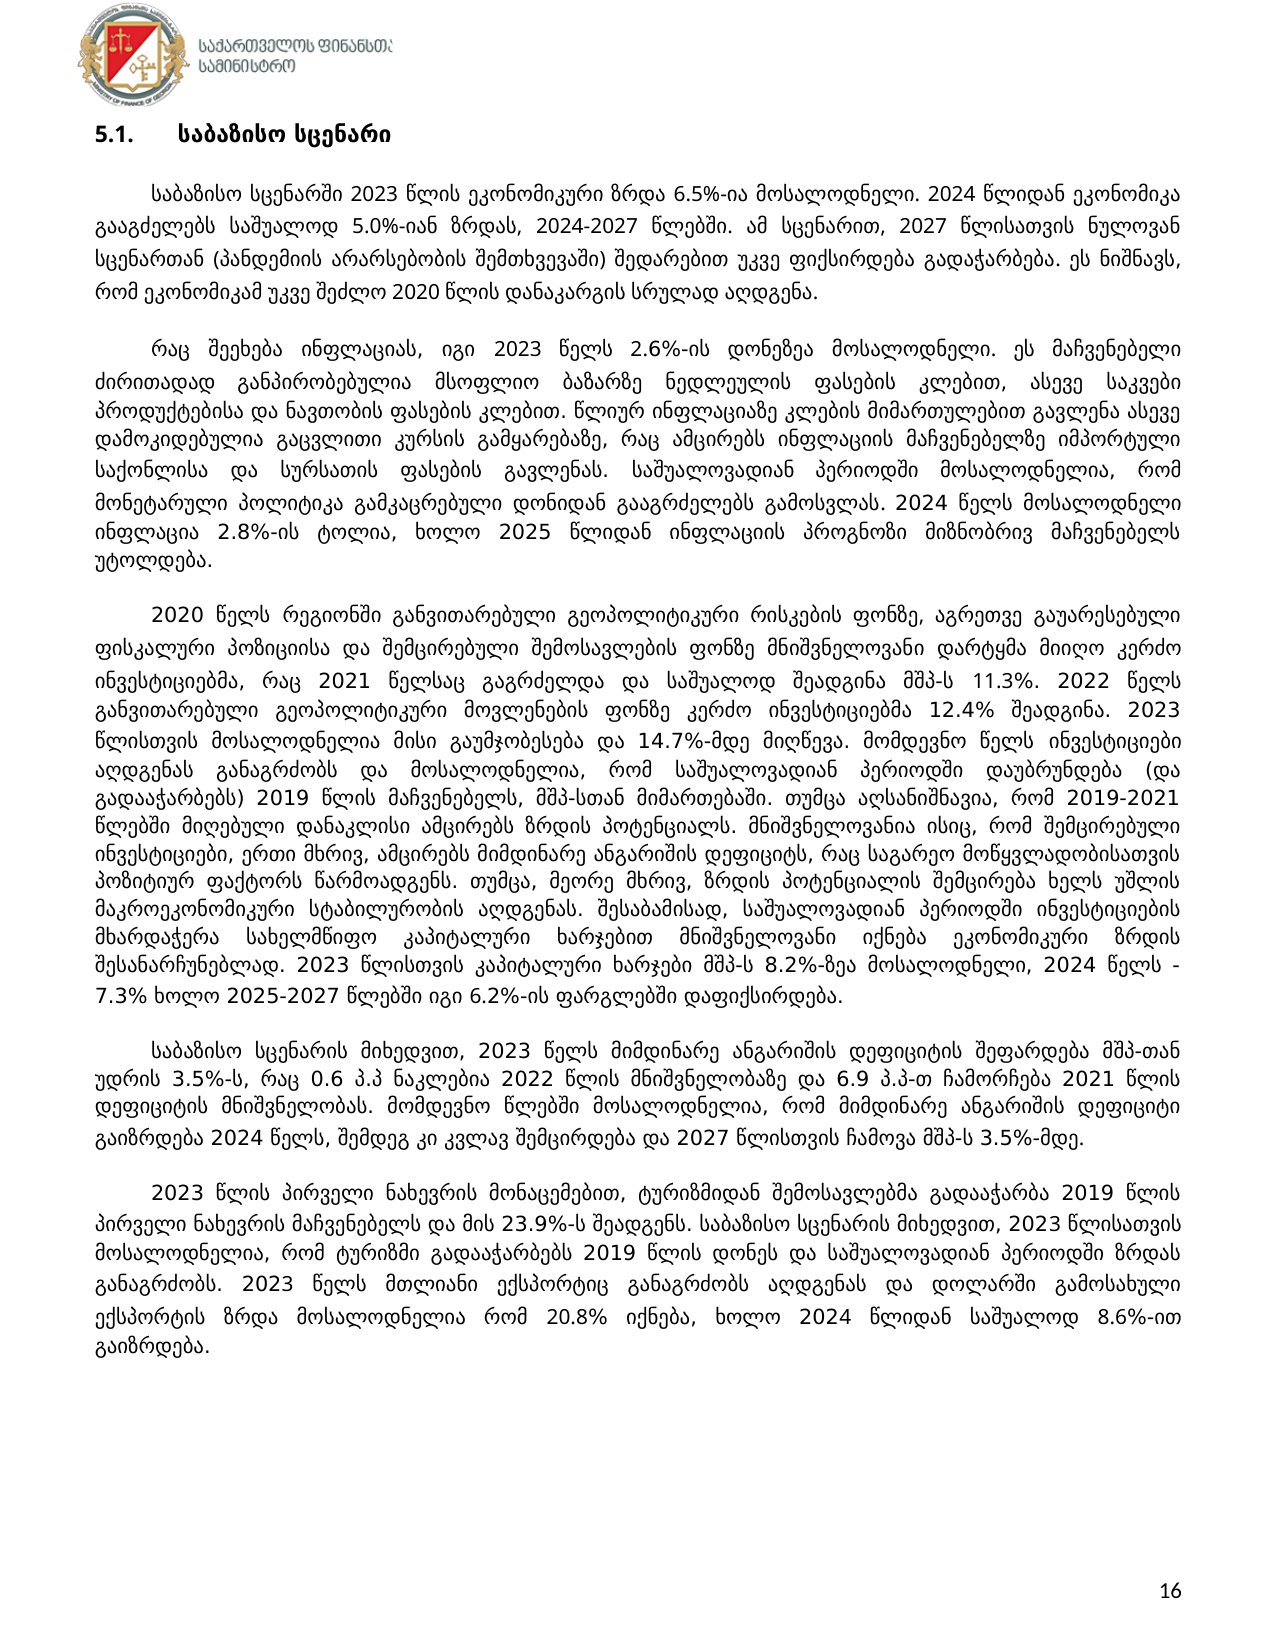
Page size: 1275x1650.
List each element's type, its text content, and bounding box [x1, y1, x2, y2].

text საბაზისო სცენარის მიხედვით, 2023 წელს მიმდინარე ანგარიშის დეფიციტის შეფარდება მშპ-თან უდრის 3.5%-ს, რაც 0.6 პ.პ ნაკლებია 2022 წლის მნიშვნელობაზე და 6.9 პ.პ-თ ჩამორჩება 2021 წლის დეფიციტის მნიშვნელობას. მომდევნო წლებში მოსალოდნელია, რომ მიმდინარე ანგარიშის დეფიციტი გაიზრდება 2024 წელს, შემდეგ კი კვლავ შემცირდება და 2027 წლისთვის ჩამოვა მშპ-ს 3.5%-მდე. [94, 1039, 1182, 1151]
subtitle საბაზისო სცენარი [94, 118, 1182, 149]
text 2020 წელს რეგიონში განვითარებული გეოპოლიტიკური რისკების ფონზე, აგრეთვე გაუარესებული ფისკალური პოზიციისა და შემცირებული შემოსავლების ფონზე მნიშვნელოვანი დარტყმა მიიღო კერძო ინვესტიციებმა, რაც 2021 წელსაც გაგრძელდა და საშუალოდ შეადგინა მშპ-ს 11.3%. 2022 წელს განვითარებული გეოპოლიტიკური მოვლენების ფონზე კერძო ინვესტიციებმა 12.4% შეადგინა. 2023 წლისთვის მოსალოდნელია მისი გაუმჯობესება და 14.7%-მდე მიღწევა. მომდევნო წელს ინვესტიციები აღდგენას განაგრძობს და მოსალოდნელია, რომ საშუალოვადიან პერიოდში დაუბრუნდება (და გადააჭარბებს) 2019 წლის მაჩვენებელს, მშპ-სთან მიმართებაში. თუმცა აღსანიშნავია, რომ 2019-2021 წლებში მიღებული დანაკლისი ამცირებს ზრდის პოტენციალს. მნიშვნელოვანია ისიც, რომ შემცირებული ინვესტიციები, ერთი მხრივ, ამცირებს მიმდინარე ანგარიშის დეფიციტს, რაც საგარეო მოწყვლადობისათვის პოზიტიურ ფაქტორს წარმოადგენს. თუმცა, მეორე მხრივ, ზრდის პოტენციალის შემცირება ხელს უშლის მაკროეკონომიკური სტაბილურობის აღდგენას. შესაბამისად, საშუალოვადიან პერიოდში ინვესტიციების მხარდაჭერა სახელმწიფო კაპიტალური ხარჯებით მნიშვნელოვანი იქნება ეკონომიკური ზრდის შესანარჩუნებლად. 2023 წლისთვის კაპიტალური ხარჯები მშპ-ს 8.2%-ზეა მოსალოდნელი, 2024 წელს - 7.3% ხოლო 2025-2027 წლებში იგი 6.2%-ის ფარგლებში დაფიქსირდება. [94, 601, 1182, 1010]
picture [76, 2, 392, 106]
text საბაზისო სცენარში 2023 წლის ეკონომიკური ზრდა 6.5%-ია მოსალოდნელი. 2024 წლიდან ეკონომიკა გააგძელებს საშუალოდ 5.0%-იან ზრდას, 2024-2027 წლებში. ამ სცენარით, 2027 წლისათვის ნულოვან სცენართან (პანდემიის არარსებობის შემთხვევაში) შედარებით უკვე ფიქსირდება გადაჭარბება. ეს ნიშნავს, რომ ეკონომიკამ უკვე შეძლო 2020 წლის დანაკარგის სრულად აღდგენა. [94, 179, 1182, 305]
text რაც შეეხება ინფლაციას, იგი 2023 წელს 2.6%-ის დონეზეა მოსალოდნელი. ეს მაჩვენებელი ძირითადად განპირობებულია მსოფლიო ბაზარზე ნედლეულის ფასების კლებით, ასევე საკვები პროდუქტებისა და ნავთობის ფასების კლებით. წლიურ ინფლაციაზე კლების მიმართულებით გავლენა ასევე დამოკიდებულია გაცვლითი კურსის გამყარებაზე, რაც ამცირებს ინფლაციის მაჩვენებელზე იმპორტული საქონლისა და სურსათის ფასების გავლენას. საშუალოვადიან პერიოდში მოსალოდნელია, რომ მონეტარული პოლიტიკა გამკაცრებული დონიდან გააგრძელებს გამოსვლას. 2024 წელს მოსალოდნელი ინფლაცია 2.8%-ის ტოლია, ხოლო 2025 წლიდან ინფლაციის პროგნოზი მიზნობრივ მაჩვენებელს უტოლდება. [94, 334, 1182, 572]
text 2023 წლის პირველი ნახევრის მონაცემებით, ტურიზმიდან შემოსავლებმა გადააჭარბა 2019 წლის პირველი ნახევრის მაჩვენებელს და მის 23.9%-ს შეადგენს. საბაზისო სცენარის მიხედვით, 2023 წლისათვის მოსალოდნელია, რომ ტურიზმი გადააჭარბებს 2019 წლის დონეს და საშუალოვადიან პერიოდში ზრდას განაგრძობს. 2023 წელს მთლიანი ექსპორტიც განაგრძობს აღდგენას და დოლარში გამოსახული ექსპორტის ზრდა მოსალოდნელია რომ 20.8% იქნება, ხოლო 2024 წლიდან საშუალოდ 8.6%-ით გაიზრდება. [94, 1181, 1182, 1358]
